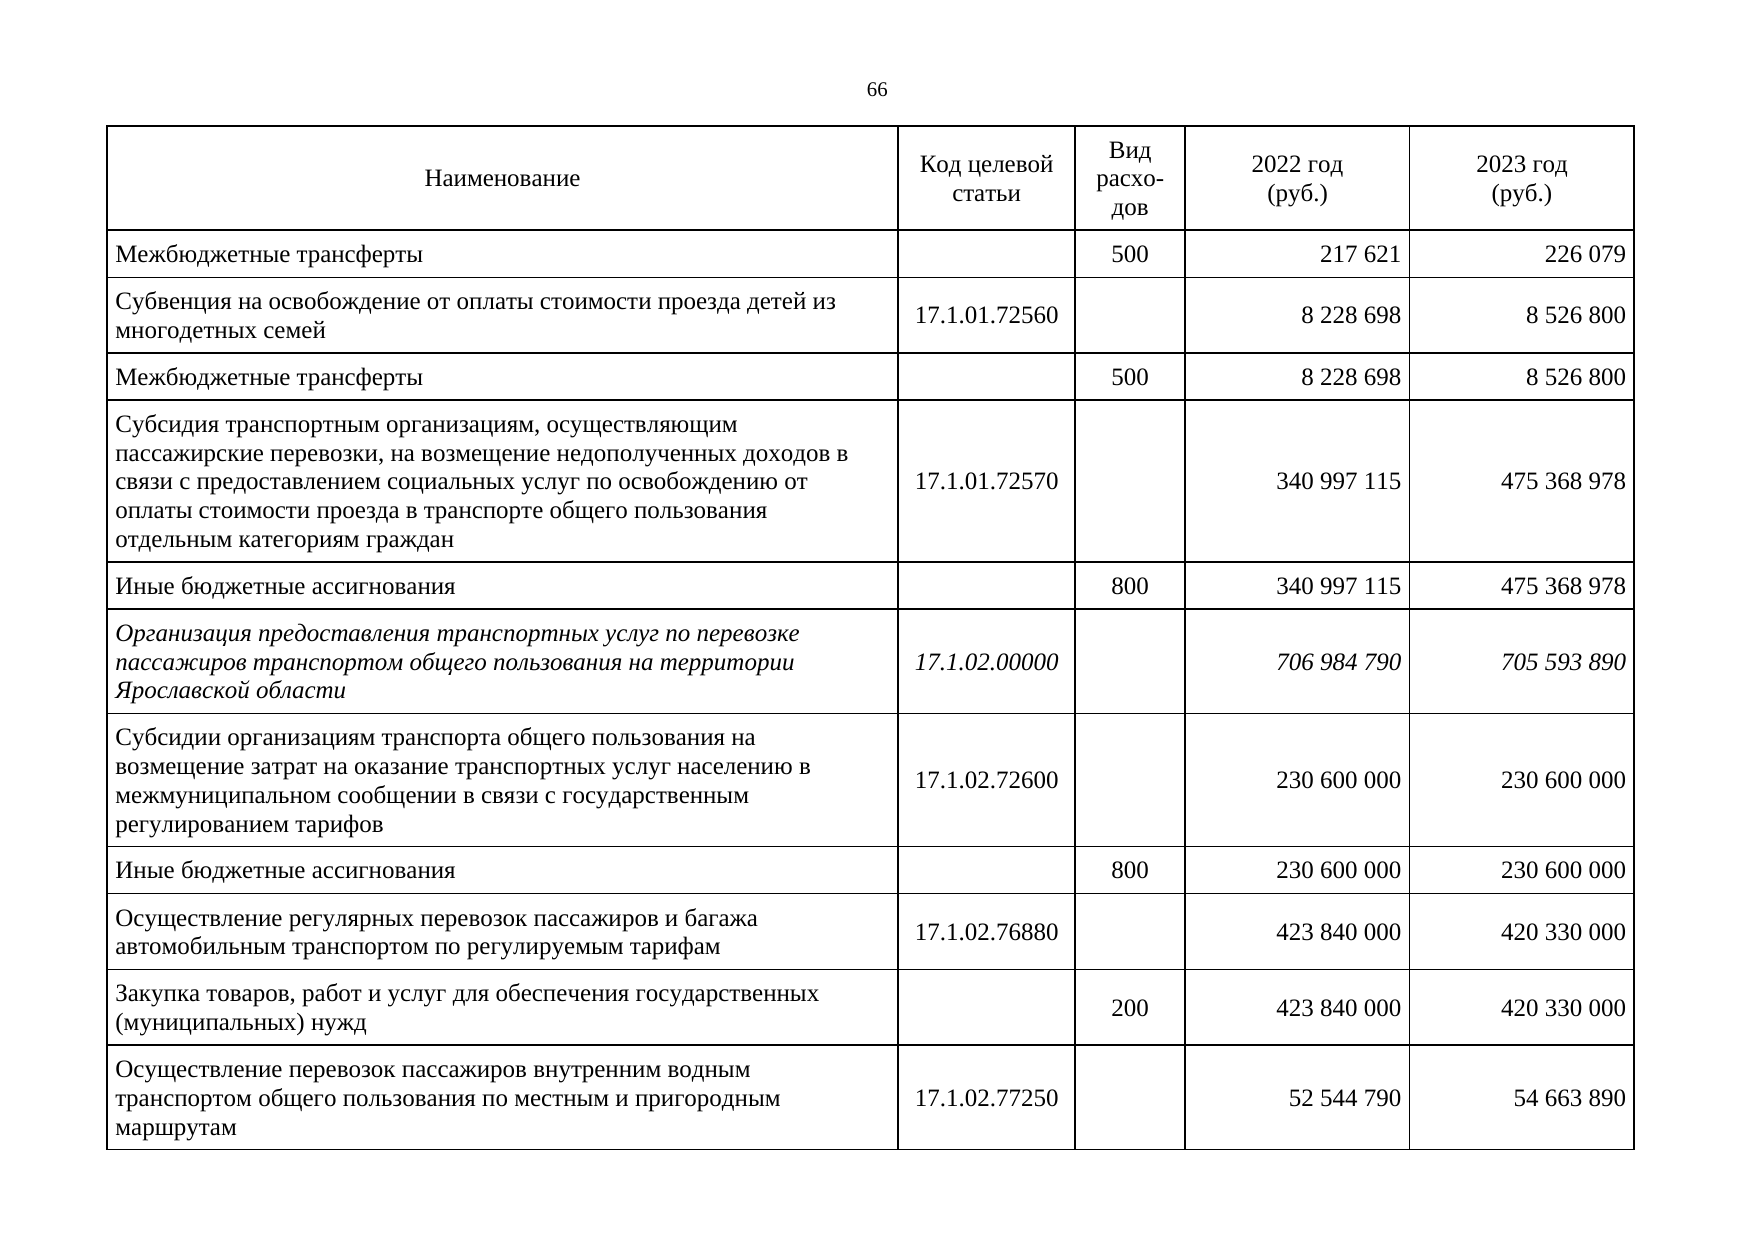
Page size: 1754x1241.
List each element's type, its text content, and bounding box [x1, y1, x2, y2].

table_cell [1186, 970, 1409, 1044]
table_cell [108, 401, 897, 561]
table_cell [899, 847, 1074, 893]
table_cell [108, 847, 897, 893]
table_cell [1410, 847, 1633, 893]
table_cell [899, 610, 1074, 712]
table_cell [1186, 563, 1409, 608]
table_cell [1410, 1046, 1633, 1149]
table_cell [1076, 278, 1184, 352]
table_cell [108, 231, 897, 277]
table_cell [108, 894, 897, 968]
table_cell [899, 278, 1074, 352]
table_header Вид расхо-дов [1076, 127, 1184, 229]
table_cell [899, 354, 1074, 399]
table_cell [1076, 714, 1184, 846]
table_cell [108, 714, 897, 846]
table_header Код целевой статьи [899, 127, 1074, 229]
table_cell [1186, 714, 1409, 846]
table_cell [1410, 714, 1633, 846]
table_header 2023 год (руб.) [1410, 127, 1633, 229]
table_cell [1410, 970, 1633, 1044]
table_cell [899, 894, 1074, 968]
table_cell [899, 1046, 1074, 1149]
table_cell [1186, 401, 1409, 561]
table_header 2022 год (руб.) [1186, 127, 1409, 229]
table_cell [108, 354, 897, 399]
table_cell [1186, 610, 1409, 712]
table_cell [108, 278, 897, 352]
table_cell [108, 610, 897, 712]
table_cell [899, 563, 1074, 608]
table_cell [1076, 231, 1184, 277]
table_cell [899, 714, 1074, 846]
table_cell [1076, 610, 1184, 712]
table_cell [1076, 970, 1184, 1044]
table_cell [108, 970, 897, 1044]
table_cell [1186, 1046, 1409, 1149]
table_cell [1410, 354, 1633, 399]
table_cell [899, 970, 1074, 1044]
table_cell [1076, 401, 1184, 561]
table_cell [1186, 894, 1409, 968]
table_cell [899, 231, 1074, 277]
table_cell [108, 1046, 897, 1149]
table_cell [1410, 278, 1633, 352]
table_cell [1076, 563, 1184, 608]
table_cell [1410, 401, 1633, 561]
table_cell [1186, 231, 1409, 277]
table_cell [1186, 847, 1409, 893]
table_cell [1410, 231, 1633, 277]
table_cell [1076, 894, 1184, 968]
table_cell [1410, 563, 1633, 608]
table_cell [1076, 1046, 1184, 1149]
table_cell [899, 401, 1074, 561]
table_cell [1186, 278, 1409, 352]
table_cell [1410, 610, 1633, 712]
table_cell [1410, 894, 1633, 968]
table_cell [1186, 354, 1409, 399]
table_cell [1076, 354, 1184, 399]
table_header Наименование [108, 127, 897, 229]
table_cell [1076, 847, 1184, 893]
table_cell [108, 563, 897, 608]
